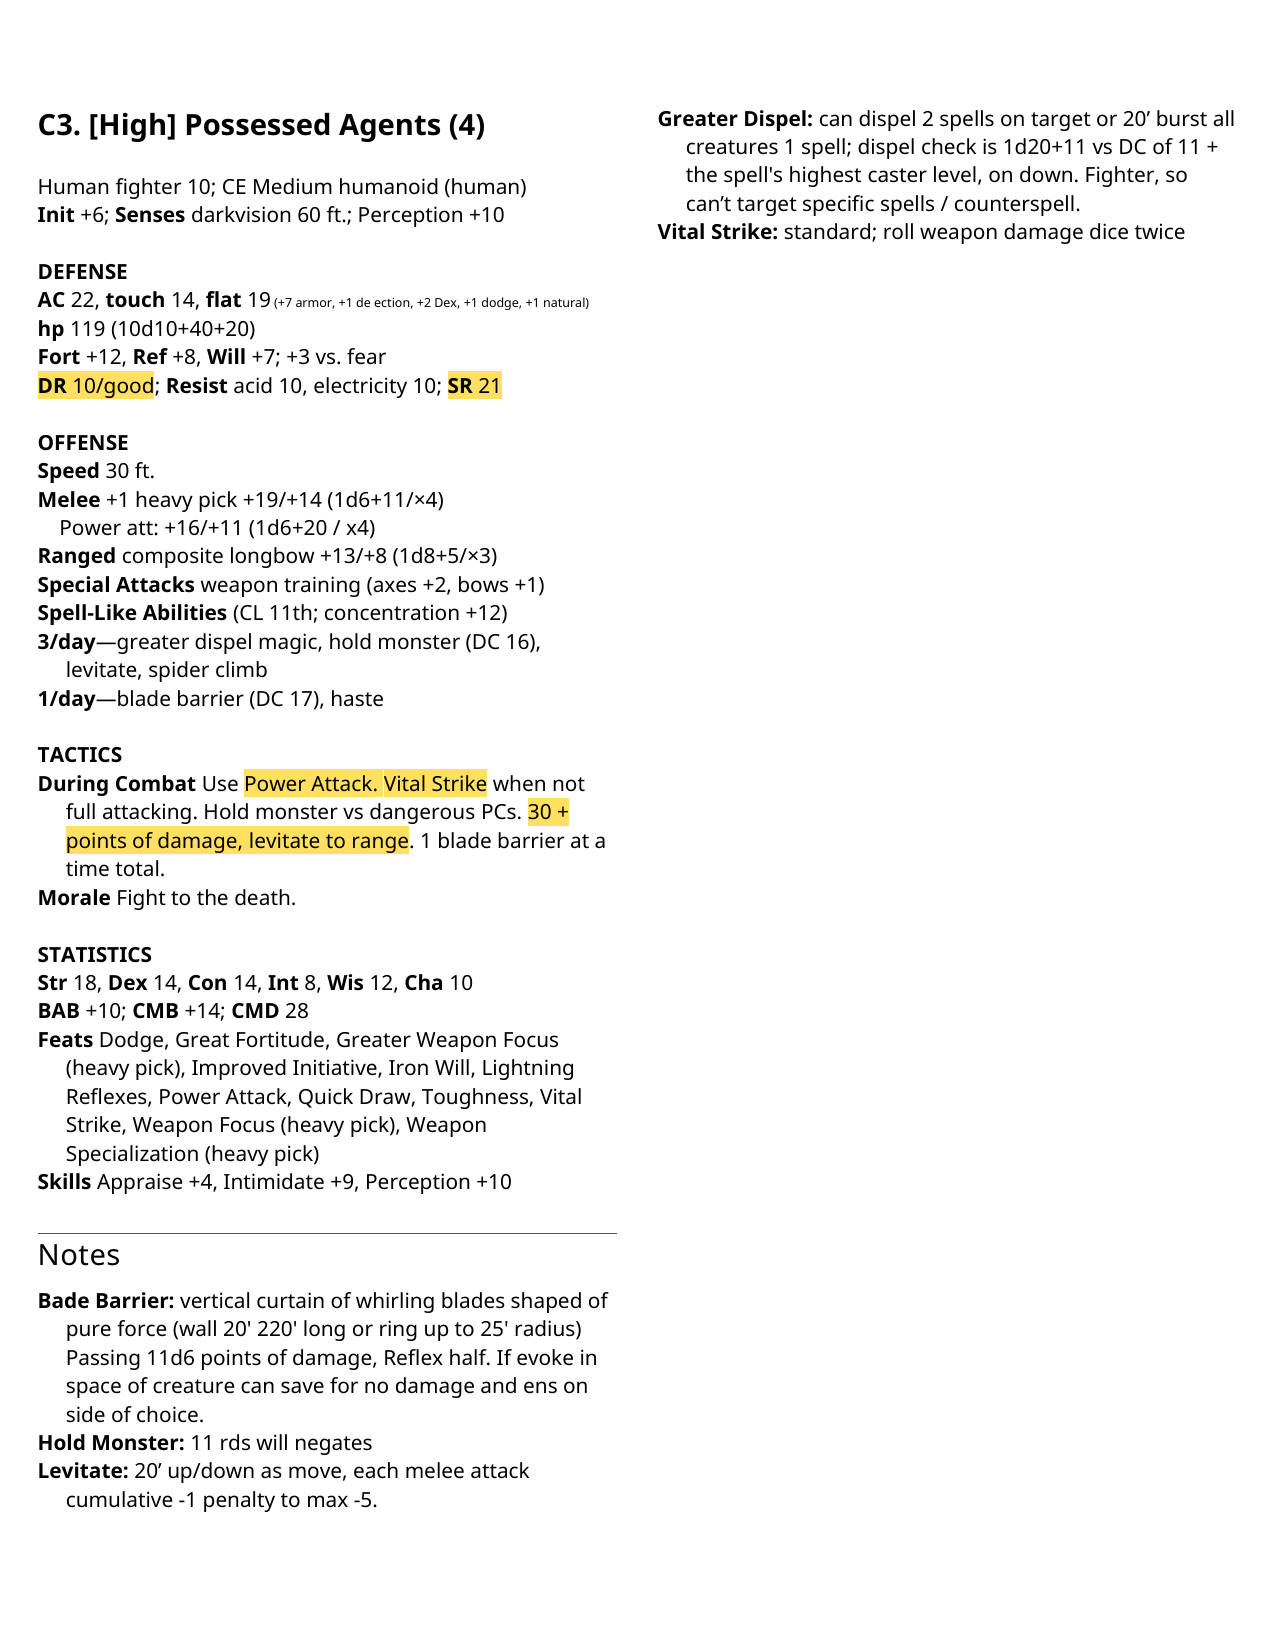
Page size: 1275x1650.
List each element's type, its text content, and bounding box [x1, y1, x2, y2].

text Feats Dodge, Great Fortitude, Greater Weapon Focus (heavy pick), Improved Initiative, Iron Will, Lightning Reflexes, Power Attack, Quick Draw, Toughness, Vital Strike, Weapon Focus (heavy pick), Weapon Specialization (heavy pick) [37, 1025, 617, 1167]
text BAB +10; CMB +14; CMD 28 [37, 997, 617, 1025]
text Skills Appraise +4, Intimidate +9, Perception +10 [37, 1167, 617, 1196]
text Levitate: 20’ up/down as move, each melee attack cumulative -1 penalty to max -5. [37, 1457, 617, 1513]
text Power att: +16/+11 (1d6+20 / x4) [37, 513, 617, 542]
text Greater Dispel: can dispel 2 spells on target or 20’ burst all creatures 1 spell; dispel check is 1d20+11 vs DC of 11 + the spell's highest caster level, on down. Fighter, so can’t target specific spells / counterspell. [657, 104, 1237, 217]
text STATISTICS [37, 940, 617, 968]
text 1/day—blade barrier (DC 17), haste [37, 684, 617, 712]
text 3/day—greater dispel magic, hold monster (DC 16), levitate, spider climb [37, 627, 617, 684]
text Spell-Like Abilities (CL 11th; concentration +12) [37, 598, 617, 627]
text Hold Monster: 11 rds will negates [37, 1428, 617, 1457]
text Human fighter 10; CE Medium humanoid (human) Init +6; Senses darkvision 60 ft.; Perception +10 [37, 172, 617, 257]
text TACTICS [37, 741, 617, 769]
text Str 18, Dex 14, Con 14, Int 8, Wis 12, Cha 10 [37, 968, 617, 997]
text Morale Fight to the death. [37, 883, 617, 911]
text Bade Barrier: vertical curtain of whirling blades shaped of pure force (wall 20' 220' long or ring up to 25' radius) Passing 11d6 points of damage, Reflex half. If evoke in space of creature can save for no damage and ens on side of choice. [37, 1286, 617, 1428]
text Vital Strike: standard; roll weapon damage dice twice [657, 217, 1237, 246]
text DEFENSE AC 22, touch 14, flat 19 (+7 armor, +1 de ection, +2 Dex, +1 dodge, +1 natural) hp 119 (10d10+40+20) Fort +12, Ref +8, Will +7; +3 vs. fear DR 10/good; Resist acid 10, electricity 10; SR 21 [37, 257, 617, 399]
subtitle Notes [37, 1234, 617, 1274]
text Ranged composite longbow +13/+8 (1d8+5/×3) [37, 542, 617, 570]
text During Combat Use Power Attack. Vital Strike when not full attacking. Hold monster vs dangerous PCs. 30 + points of damage, levitate to range. 1 blade barrier at a time total. [37, 769, 617, 883]
text Special Attacks weapon training (axes +2, bows +1) [37, 570, 617, 598]
subtitle C3. [High] Possessed Agents (4) [37, 104, 617, 143]
text OFFENSE Speed 30 ft. Melee +1 heavy pick +19/+14 (1d6+11/×4) [37, 428, 617, 513]
